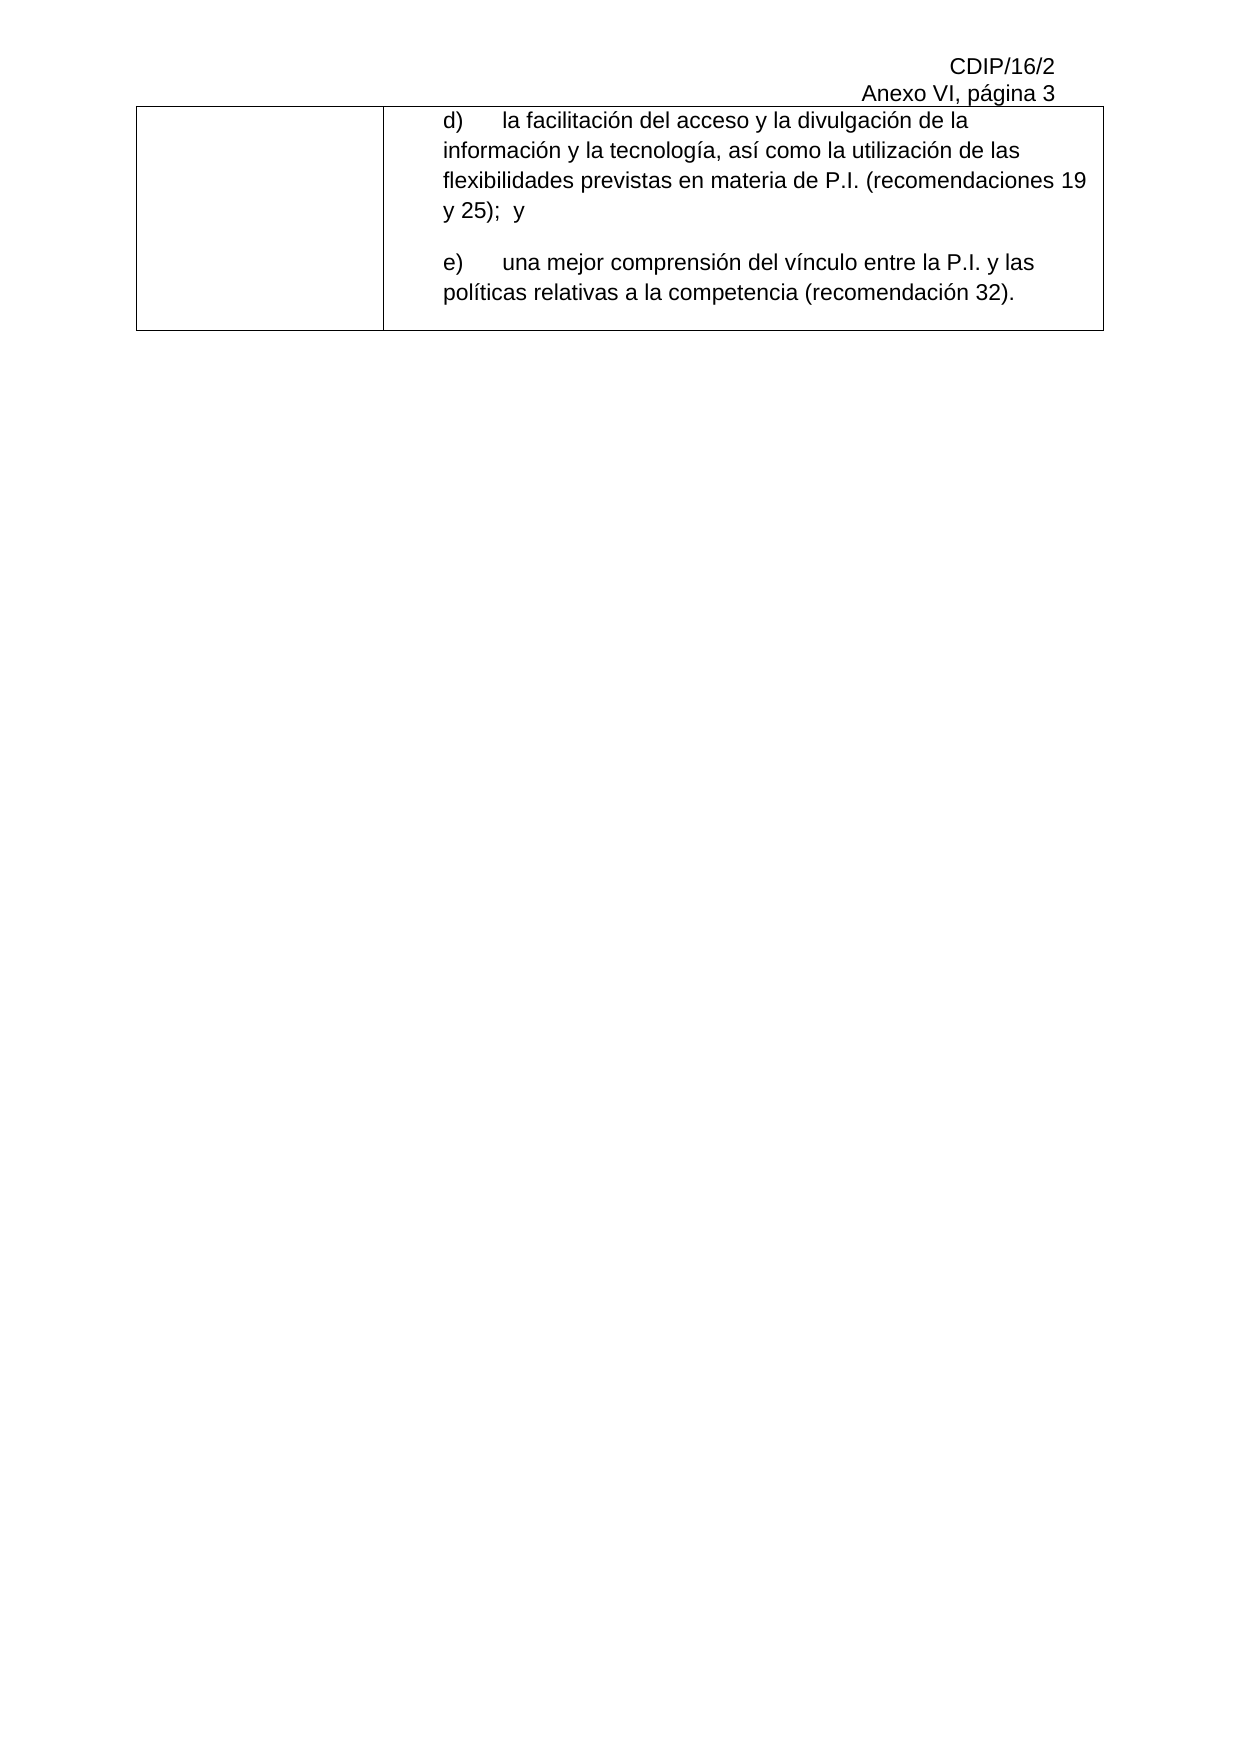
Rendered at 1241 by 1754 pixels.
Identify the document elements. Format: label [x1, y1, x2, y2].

table_cell [384, 107, 1103, 330]
table_cell [137, 107, 383, 330]
